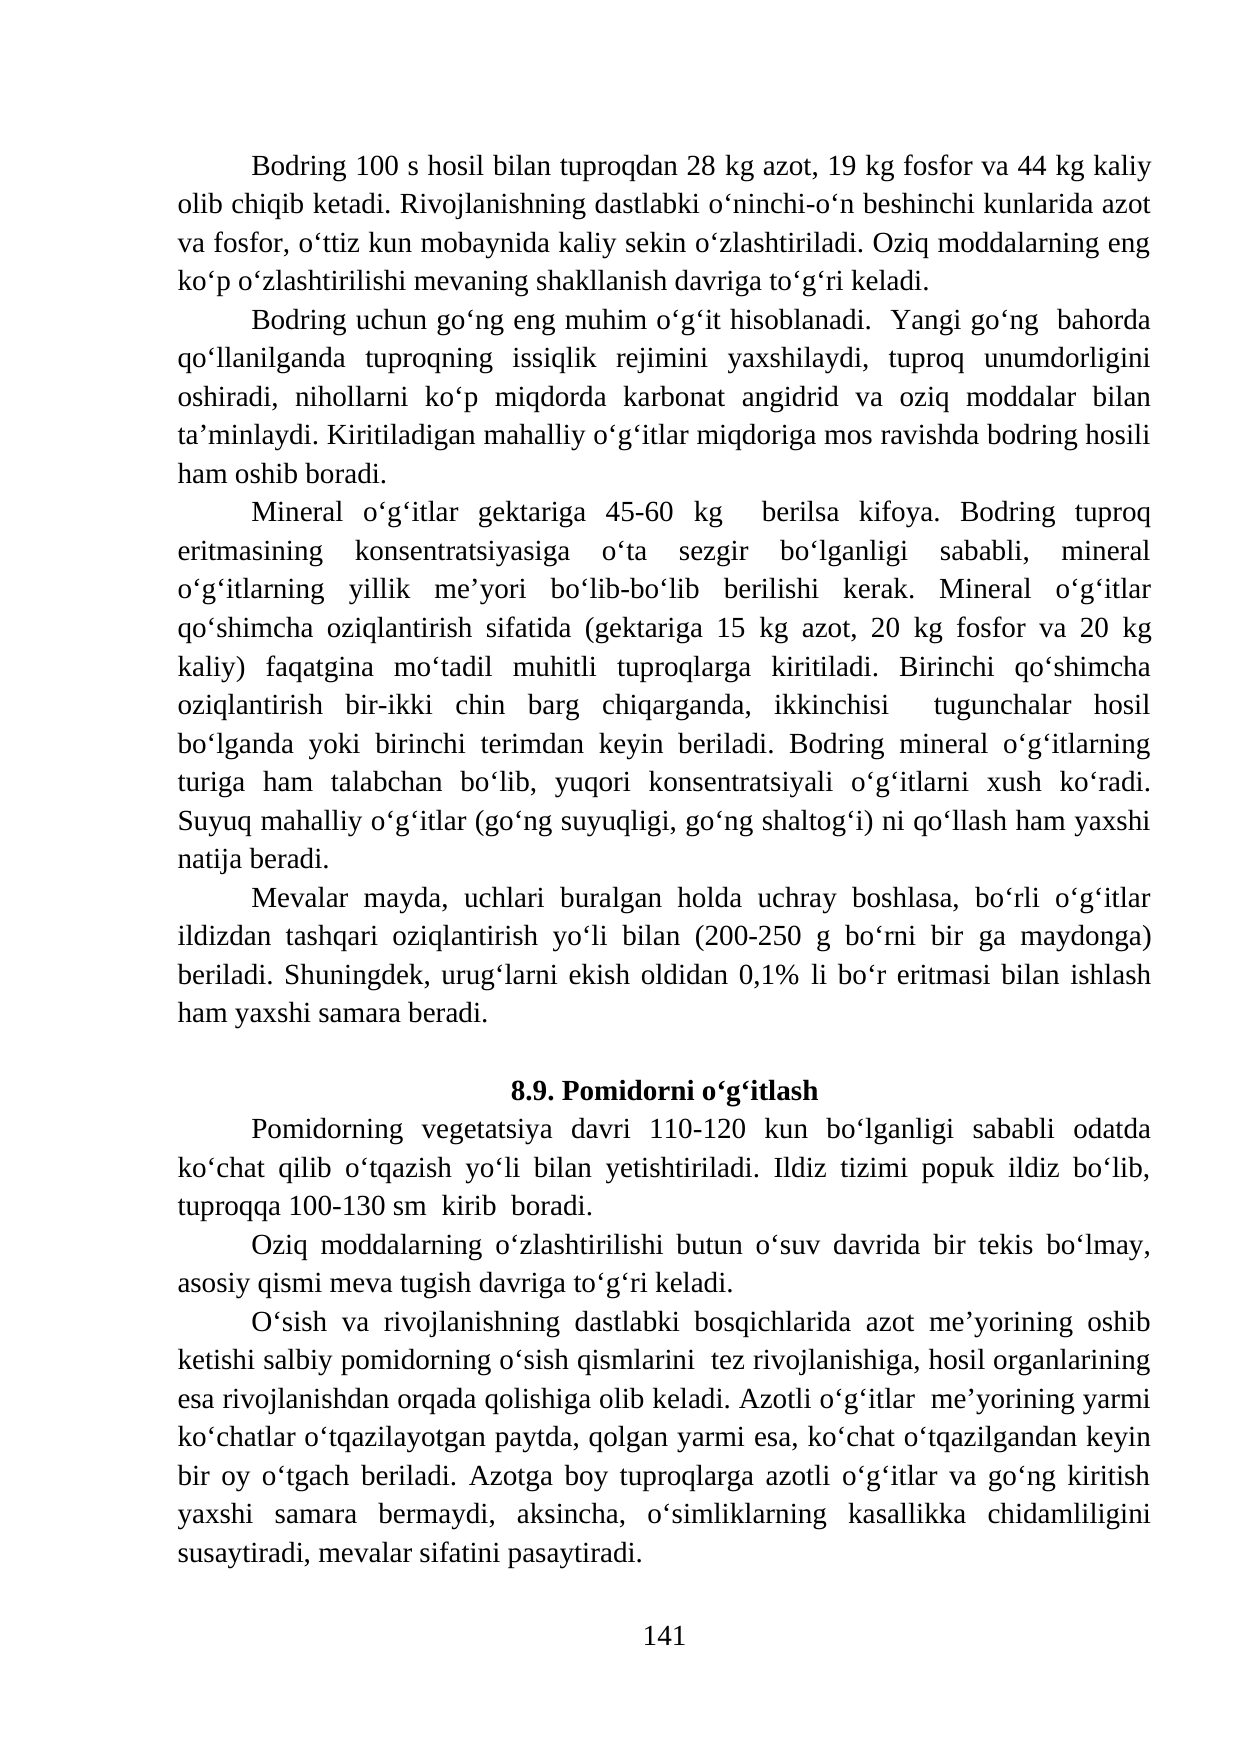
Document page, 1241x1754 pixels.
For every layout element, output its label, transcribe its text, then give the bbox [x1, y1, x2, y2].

text Mineral o‘g‘itlar gektariga 45-60 kg berilsa kifoya. Bodring tuproq eritmasining konsentratsiyasiga o‘ta sezgir bo‘lganligi sababli, mineral o‘g‘itlarning yillik me’yori bo‘lib-bo‘lib berilishi kerak. Mineral o‘g‘itlar qo‘shimcha oziqlantirish sifatida (gektariga 15 kg azot, 20 kg fosfor va 20 kg kaliy) faqatgina mo‘tadil muhitli tuproqlarga kiritiladi. Birinchi qo‘shimcha oziqlantirish bir-ikki chin barg chiqarganda, ikkinchisi tugunchalar hosil bo‘lganda yoki birinchi terimdan keyin beriladi. Bodring mineral o‘g‘itlarning turiga ham talabchan bo‘lib, yuqori konsentratsiyali o‘g‘itlarni xush ko‘radi. Suyuq mahalliy o‘g‘itlar (go‘ng suyuqligi, go‘ng shaltog‘i) ni qo‘llash ham yaxshi natija beradi. [177, 494, 1152, 875]
text Oziq moddalarning o‘zlashtirilishi butun o‘suv davrida bir tekis bo‘lmay, asosiy qismi meva tugish davriga to‘g‘ri keladi. [177, 1227, 1152, 1299]
text O‘sish va rivojlanishning dastlabki bosqichlarida azot me’yorining oshib ketishi salbiy pomidorning o‘sish qismlarini tez rivojlanishiga, hosil organlarining esa rivojlanishdan orqada qolishiga olib keladi. Azotli o‘g‘itlar me’yorining yarmi ko‘chatlar o‘tqazilayotgan paytda, qolgan yarmi esa, ko‘chat o‘tqazilgandan keyin bir oy o‘tgach beriladi. Azotga boy tuproqlarga azotli o‘g‘itlar va go‘ng kiritish yaxshi samara bermaydi, aksincha, o‘simliklarning kasallikka chidamliligini susaytiradi, mevalar sifatini pasaytiradi. [177, 1304, 1152, 1569]
text Bodring 100 s hosil bilan tuproqdan 28 kg azot, 19 kg fosfor va 44 kg kaliy olib chiqib ketadi. Rivojlanishning dastlabki o‘ninchi-o‘n beshinchi kunlarida azot va fosfor, o‘ttiz kun mobaynida kaliy sekin o‘zlashtiriladi. Oziq moddalarning eng ko‘p o‘zlashtirilishi mevaning shakllanish davriga to‘g‘ri keladi. [177, 148, 1152, 297]
text Bodring uchun go‘ng eng muhim o‘g‘it hisoblanadi. Yangi go‘ng bahorda qo‘llanilganda tuproqning issiqlik rejimini yaxshilaydi, tuproq unumdorligini oshiradi, nihollarni ko‘p miqdorda karbonat angidrid va oziq moddalar bilan ta’minlaydi. Kiritiladigan mahalliy o‘g‘itlar miqdoriga mos ravishda bodring hosili ham oshib boradi. [177, 302, 1152, 489]
text Pomidorning vegetatsiya davri 110-120 kun bo‘lganligi sababli odatda ko‘chat qilib o‘tqazish yo‘li bilan yetishtiriladi. Ildiz tizimi popuk ildiz bo‘lib, tuproqqa 100-130 sm kirib boradi. [177, 1111, 1152, 1222]
text Mevalar mayda, uchlari buralgan holda uchray boshlasa, bo‘rli o‘g‘itlar ildizdan tashqari oziqlantirish yo‘li bilan (200-250 g bo‘rni bir ga maydonga) beriladi. Shuningdek, urug‘larni ekish oldidan 0,1% li bo‘r eritmasi bilan ishlash ham yaxshi samara beradi. [177, 880, 1152, 1029]
subtitle 8.9. Pomidorni o‘g‘itlash [177, 1073, 1152, 1106]
